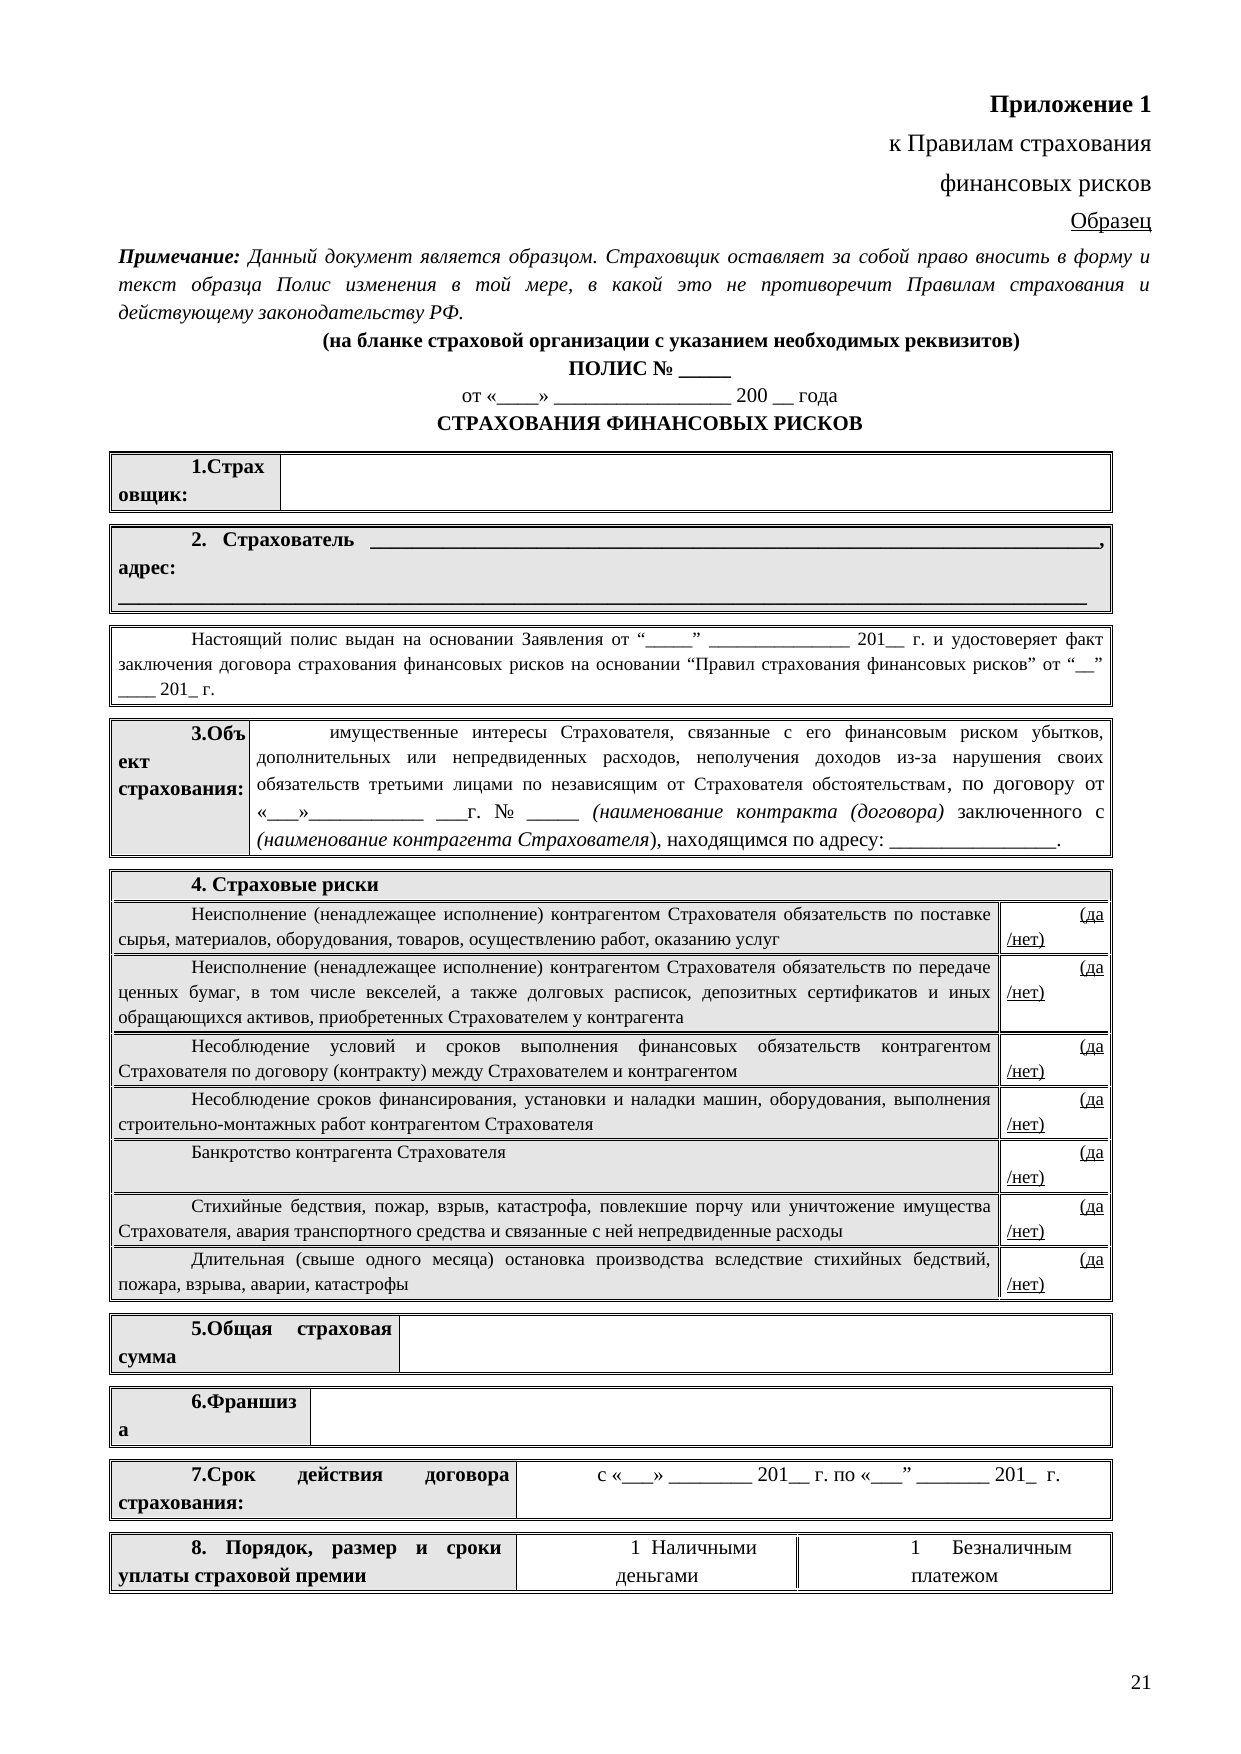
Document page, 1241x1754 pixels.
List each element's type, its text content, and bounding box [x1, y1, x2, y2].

table_header имущественные интересы Страхователя, связанные с его финансовым риском убытков, дополнительных или непредвиденных расходов, неполучения доходов из-за нарушения своих обязательств третьими лицами по независящим от Страхователя обстоятельствам, по договору от «___»___________ ___г № _____ (наименование контракта (договора) заключенного с (наименование контрагента Страхователя), находящимся по адресу: ________________ [250, 721, 1110, 854]
table_header 4 Страховые риски [112, 872, 1110, 899]
table_cell (да/нет) [999, 1245, 1112, 1299]
table_cell (да/нет) [1001, 1031, 1110, 1085]
subtitle Образец [118, 207, 1152, 234]
table_header 7Срок действия договора страхования: [112, 1462, 516, 1517]
text Примечание: Данный документ является образцом Страховщик оставляет за собой право вносить в форму и текст образца Полис изменения в той мере, в какой это не противоречит Правилам страхования и действующему законодательству РФ [118, 244, 1152, 324]
table_cell Неисполнение (ненадлежащее исполнение) контрагентом Страхователя обязательств по поставке сырья, материалов, оборудования, товаров, осуществлению работ, оказанию услуг [112, 900, 998, 953]
table_cell (да/нет) [1001, 900, 1110, 953]
table_cell Длительная (свыше одного месяца) остановка производства вследствие стихийных бедствий, пожара, взрыва, аварии, катастрофы [111, 1245, 999, 1299]
text финансовых рисков [118, 168, 1152, 197]
table_header Наличными деньгами [517, 1535, 797, 1590]
text ПОЛИС № _____ [118, 355, 1152, 379]
table_header 5Общая страховая сумма [112, 1316, 399, 1372]
text Приложение 1 [118, 89, 1152, 117]
table_header 1Страховщик: [112, 455, 280, 510]
table_header 3Объект страхования: [112, 721, 249, 854]
text к Правилам страхования [118, 128, 1152, 157]
text (на бланке страховой организации с указанием необходимых реквизитов) [118, 328, 1152, 352]
table_header Безналичным платежом [797, 1535, 1110, 1590]
table_header [311, 1389, 1110, 1444]
table_cell Несоблюдение условий и сроков выполнения финансовых обязательств контрагентом Страхователя по договору (контракту) между Страхователем и контрагентом [112, 1031, 998, 1085]
table_cell Несоблюдение сроков финансирования, установки и наладки машин, оборудования, выполнения строительно-монтажных работ контрагентом Страхователя [111, 1085, 999, 1138]
table_header [281, 455, 1110, 510]
table_header 8 Порядок, размер и сроки уплаты страховой премии [112, 1535, 516, 1590]
text СТРАХОВАНИЯ ФИНАНСОВЫХ РИСКОВ [118, 411, 1152, 435]
table_cell (да/нет) [999, 1138, 1112, 1192]
table_header 2 Страхователь ______________________________________________________________________, адрес: _____________________________________________________________________________________________ [112, 528, 1110, 611]
table_cell Неисполнение (ненадлежащее исполнение) контрагентом Страхователя обязательств по передаче ценных бумаг, в том числе векселей, а также долговых расписок, депозитных сертификатов и иных обращающихся активов, приобретенных Страхователем у контрагента [111, 953, 999, 1031]
table_cell (да/нет) [1001, 1192, 1110, 1245]
text от «____» _________________ 200 __ года [118, 383, 1152, 407]
table_header с «___» ________ 201__ г по «___” _______ 201_ г [517, 1462, 1110, 1517]
table_cell (да/нет) [999, 1085, 1112, 1138]
table_cell Стихийные бедствия, пожар, взрыв, катастрофа, повлекшие порчу или уничтожение имущества Страхователя, авария транспортного средства и связанные с ней непредвиденные расходы [112, 1192, 998, 1245]
table_header Настоящий полис выдан на основании Заявления от “_____” _______________ 201__ г и удостоверяет факт заключения договора страхования финансовых рисков на основании “Правил страхования финансовых рисков” от “__” ____ 201_ г [112, 628, 1110, 703]
table_cell (да/нет) [999, 953, 1112, 1031]
table_header 6Франшиза [112, 1389, 310, 1444]
table_cell Банкротство контрагента Страхователя [111, 1138, 999, 1192]
table_header [400, 1316, 1110, 1372]
